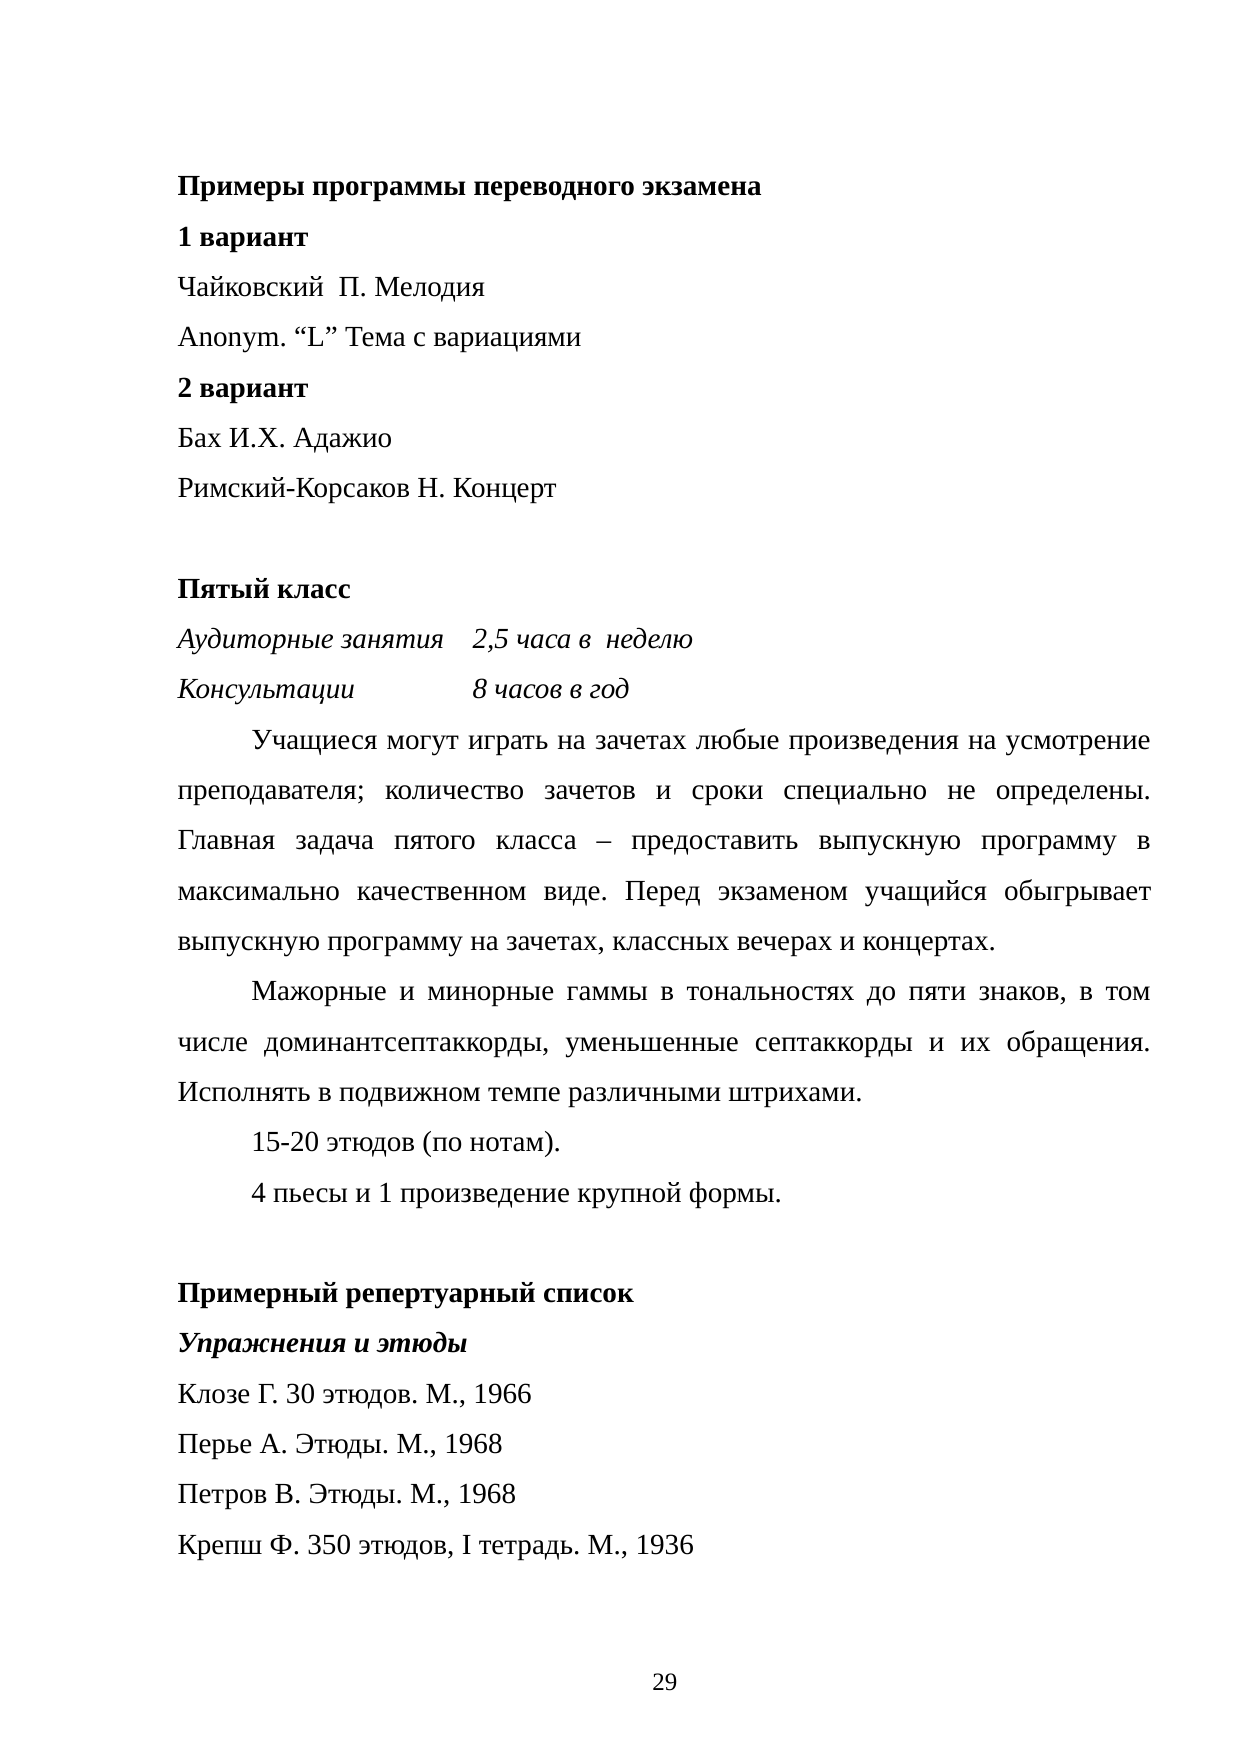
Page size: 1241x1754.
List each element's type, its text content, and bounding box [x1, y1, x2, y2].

text Аудиторные занятия 2,5 часа в неделю [177, 621, 1152, 655]
text Упражнения и этюды [177, 1326, 1152, 1359]
text Клозе Г. 30 этюдов. М., 1966 [177, 1376, 1152, 1409]
text Примеры программы переводного экзамена [177, 168, 1152, 202]
text Anonym. “L” Тема с вариациями [177, 319, 1152, 353]
text Мажорные и минорные гаммы в тональностях до пяти знаков, в том числе доминантсептаккорды, уменьшенные септаккорды и их обращения. Исполнять в подвижном темпе различными штрихами. [177, 973, 1152, 1108]
text 2 вариант [177, 370, 1152, 403]
text Учащиеся могут играть на зачетах любые произведения на усмотрение преподавателя; количество зачетов и сроки специально не определены. Главная задача пятого класса – предоставить выпускную программу в максимально качественном виде. Перед экзаменом учащийся обыгрывает выпускную программу на зачетах, классных вечерах и концертах. [177, 722, 1152, 957]
text Чайковский П. Мелодия [177, 269, 1152, 303]
text Примерный репертуарный список [177, 1275, 1152, 1309]
text 4 пьесы и 1 произведение крупной формы. [177, 1175, 1152, 1208]
text Пятый класс [177, 571, 1152, 604]
text Перье А. Этюды. М., 1968 [177, 1426, 1152, 1460]
text Петров В. Этюды. М., 1968 [177, 1477, 1152, 1510]
text Римский-Корсаков Н. Концерт [177, 470, 1152, 504]
text Консультации 8 часов в год [177, 672, 1152, 705]
text 1 вариант [177, 219, 1152, 252]
text 15-20 этюдов (по нотам). [177, 1124, 1152, 1158]
text Крепш Ф. 350 этюдов, I тетрадь. М., 1936 [177, 1527, 1152, 1560]
text Бах И.Х. Адажио [177, 420, 1152, 453]
